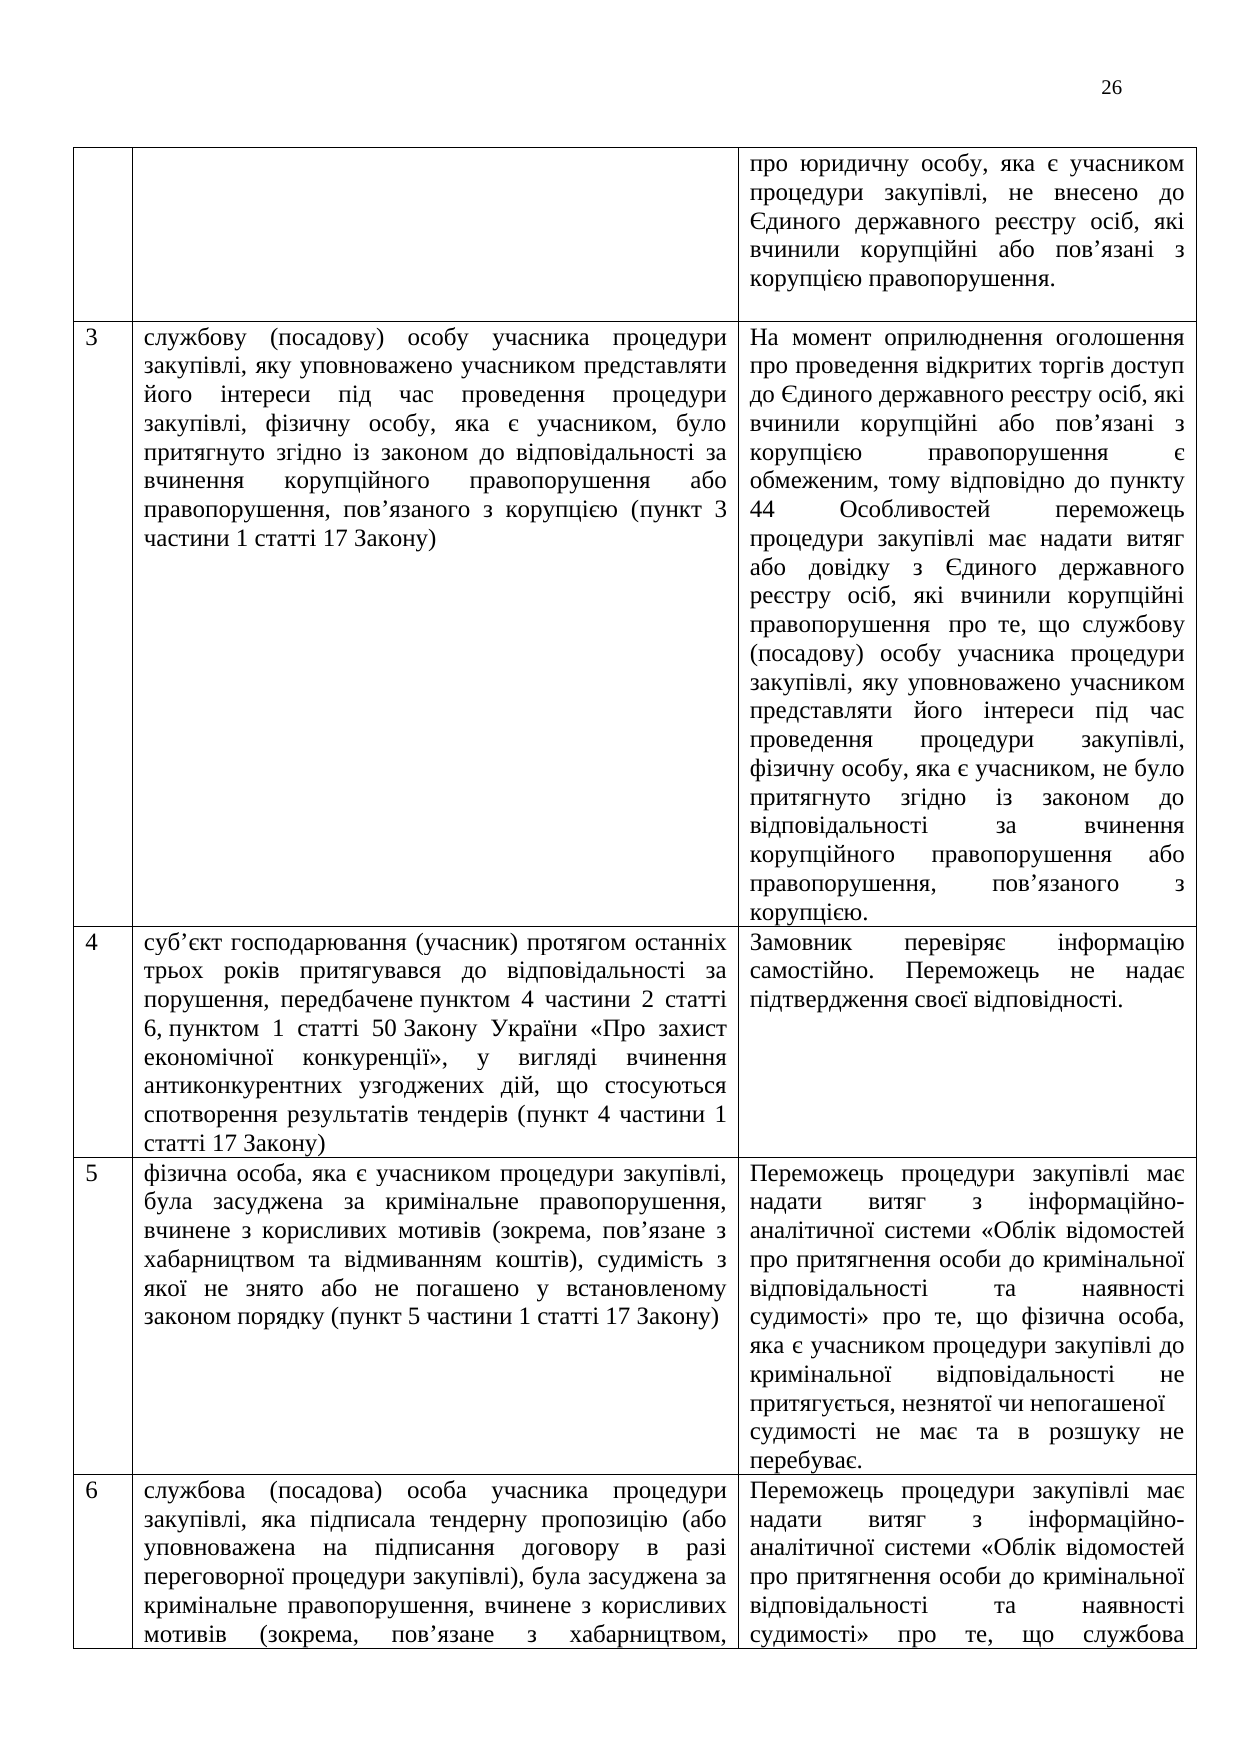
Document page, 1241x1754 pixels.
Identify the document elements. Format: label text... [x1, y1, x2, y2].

table_cell 6 [74, 1475, 132, 1647]
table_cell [739, 148, 1196, 321]
table_cell фізична особа, яка є учасником процедури закупівлі, була засуджена за кримінальне правопорушення, вчинене з корисливих мотивів (зокрема, пов’язане з хабарництвом та відмиванням коштів), судимість з якої не знято або не погашено у встановленому законом порядку (пункт 5 частини 1 статті 17 Закону) [133, 1158, 738, 1474]
table_cell 4 [74, 927, 132, 1157]
table_cell Переможець процедури закупівлі має надати витяг з інформаційно-аналітичної системи «Облік відомостей про притягнення особи до кримінальної відповідальності та наявності судимості» про те, що фізична особа, яка є учасником процедури закупівлі до кримінальної відповідальності не притягується, незнятої чи непогашеної судимості не має та в розшуку не перебуває. [739, 1158, 1196, 1474]
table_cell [133, 148, 738, 321]
table_cell суб’єкт господарювання (учасник) протягом останніх трьох років притягувався до відповідальності за порушення, передбачене пунктом 4 частини 2 статті 6, пунктом 1 статті 50 Закону України «Про захист економічної конкуренції», у вигляді вчинення антиконкурентних узгоджених дій, що стосуються спотворення результатів тендерів (пункт 4 частини 1 статті 17 Закону) [133, 927, 738, 1157]
table_cell 2 [74, 148, 132, 321]
table_cell 5 [74, 1158, 132, 1474]
table_cell На момент оприлюднення оголошення про проведення відкритих торгів доступ до Єдиного державного реєстру осіб, які вчинили корупційні або пов’язані з корупцією правопорушення є обмеженим, тому відповідно до пункту 44 Особливостей переможець процедури закупівлі має надати витяг або довідку з Єдиного державного реєстру осіб, які вчинили корупційні правопорушення про те, що службову (посадову) особу учасника процедури закупівлі, яку уповноважено учасником представляти його інтереси під час проведення процедури закупівлі, фізичну особу, яка є учасником, не було притягнуто згідно із законом до відповідальності за вчинення корупційного правопорушення або правопорушення, пов’язаного з корупцією. [739, 322, 1196, 926]
table_cell Замовник перевіряє інформацію самостійно. Переможець не надає підтвердження своєї відповідності. [739, 927, 1196, 1157]
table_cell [739, 1475, 1196, 1647]
table_cell службову (посадову) особу учасника процедури закупівлі, яку уповноважено учасником представляти його інтереси під час проведення процедури закупівлі, фізичну особу, яка є учасником, було притягнуто згідно із законом до відповідальності за вчинення корупційного правопорушення або правопорушення, пов’язаного з корупцією (пункт 3 частини 1 статті 17 Закону) [133, 322, 738, 926]
table_cell 3 [74, 322, 132, 926]
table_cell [133, 1475, 738, 1647]
